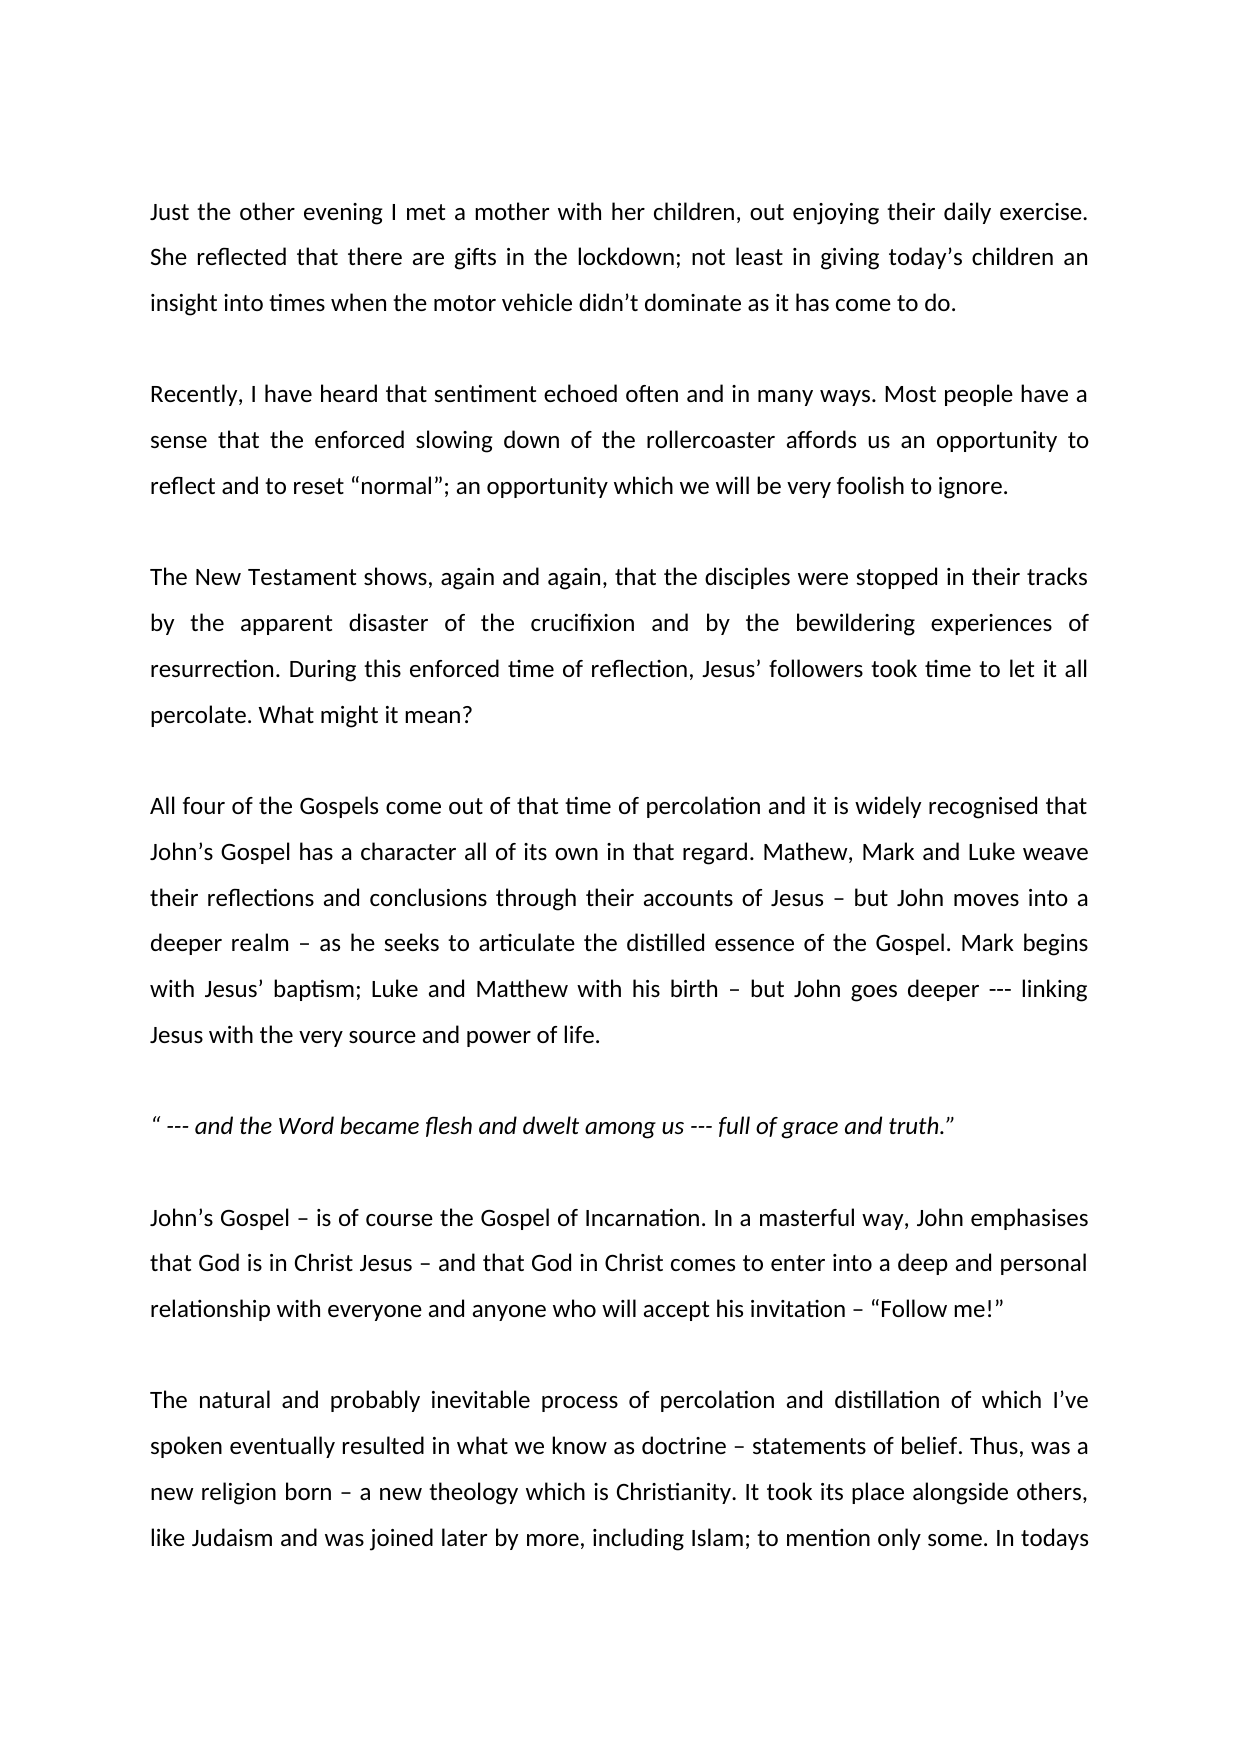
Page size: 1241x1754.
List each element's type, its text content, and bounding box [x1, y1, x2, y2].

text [150, 1385, 1090, 1552]
text The New Testament shows, again and again, that the disciples were stopped in their tracks by the apparent disaster of the crucifixion and by the bewildering experiences of resurrection. During this enforced time of reflection, Jesus’ followers took time to let it all percolate. What might it mean? [150, 562, 1090, 729]
text “ --- and the Word became flesh and dwelt among us --- full of grace and truth.” [150, 1110, 1090, 1141]
text John’s Gospel – is of course the Gospel of Incarnation. In a masterful way, John emphasises that God is in Christ Jesus – and that God in Christ comes to enter into a deep and personal relationship with everyone and anyone who will accept his invitation – “Follow me!” [150, 1202, 1090, 1324]
text Just the other evening I met a mother with her children, out enjoying their daily exercise. She reflected that there are gifts in the lockdown; not least in giving today’s children an insight into times when the motor vehicle didn’t dominate as it has come to do. [150, 196, 1090, 318]
text All four of the Gospels come out of that time of percolation and it is widely recognised that John’s Gospel has a character all of its own in that regard. Mathew, Mark and Luke weave their reflections and conclusions through their accounts of Jesus – but John moves into a deeper realm – as he seeks to articulate the distilled essence of the Gospel. Mark begins with Jesus’ baptism; Luke and Matthew with his birth – but John goes deeper --- linking Jesus with the very source and power of life. [150, 790, 1090, 1049]
text Recently, I have heard that sentiment echoed often and in many ways. Most people have a sense that the enforced slowing down of the rollercoaster affords us an opportunity to reflect and to reset “normal”; an opportunity which we will be very foolish to ignore. [150, 379, 1090, 501]
